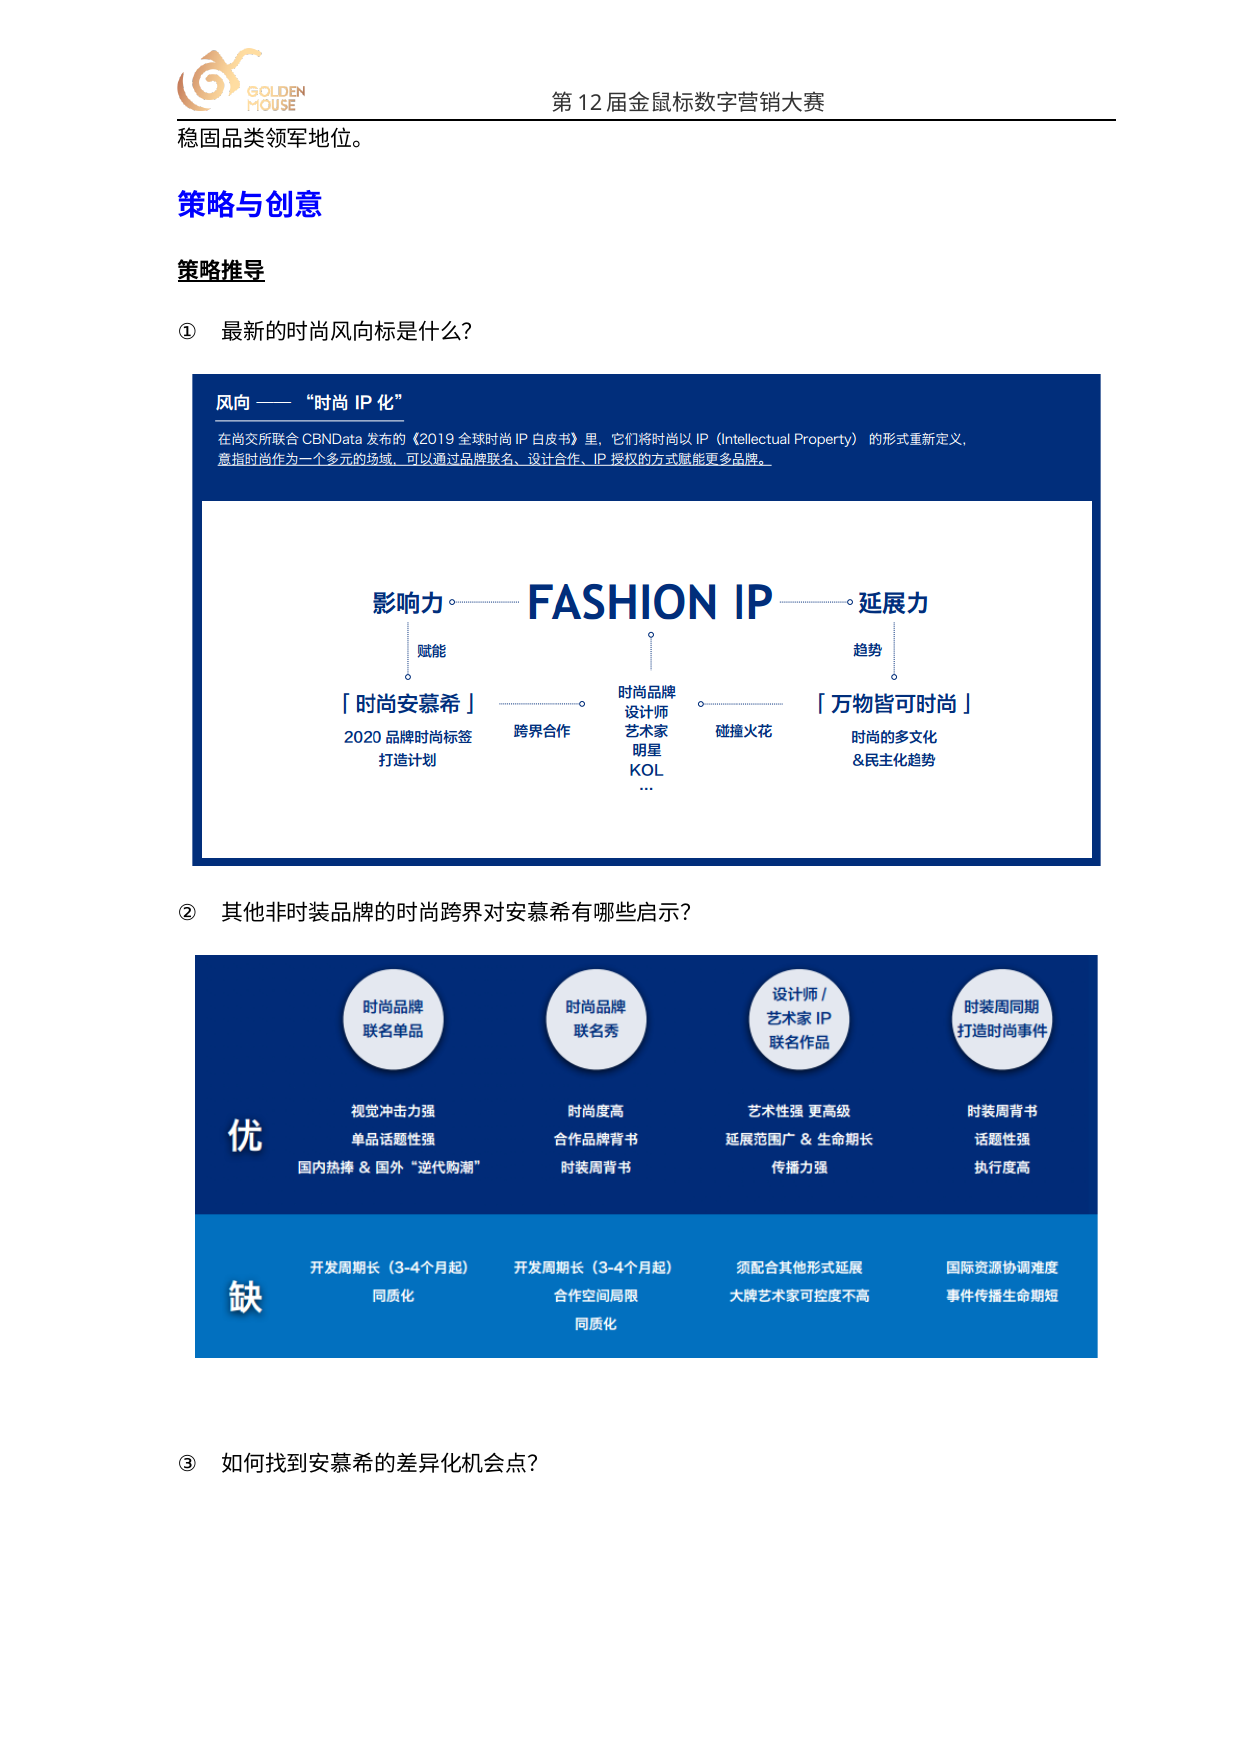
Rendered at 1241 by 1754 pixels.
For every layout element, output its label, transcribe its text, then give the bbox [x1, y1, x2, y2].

text 策略推导 [177, 253, 1116, 285]
list 最新的时尚风向标是什么？ [177, 314, 1116, 346]
picture [192, 374, 1101, 866]
picture [195, 955, 1098, 1358]
list 其他非时装品牌的时尚跨界对安慕希有哪些启示？ [177, 895, 1116, 927]
text 策略与创意 [177, 182, 1116, 224]
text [177, 121, 1116, 152]
list 如何找到安慕希的差异化机会点？ [177, 1446, 1116, 1478]
picture [177, 48, 305, 111]
